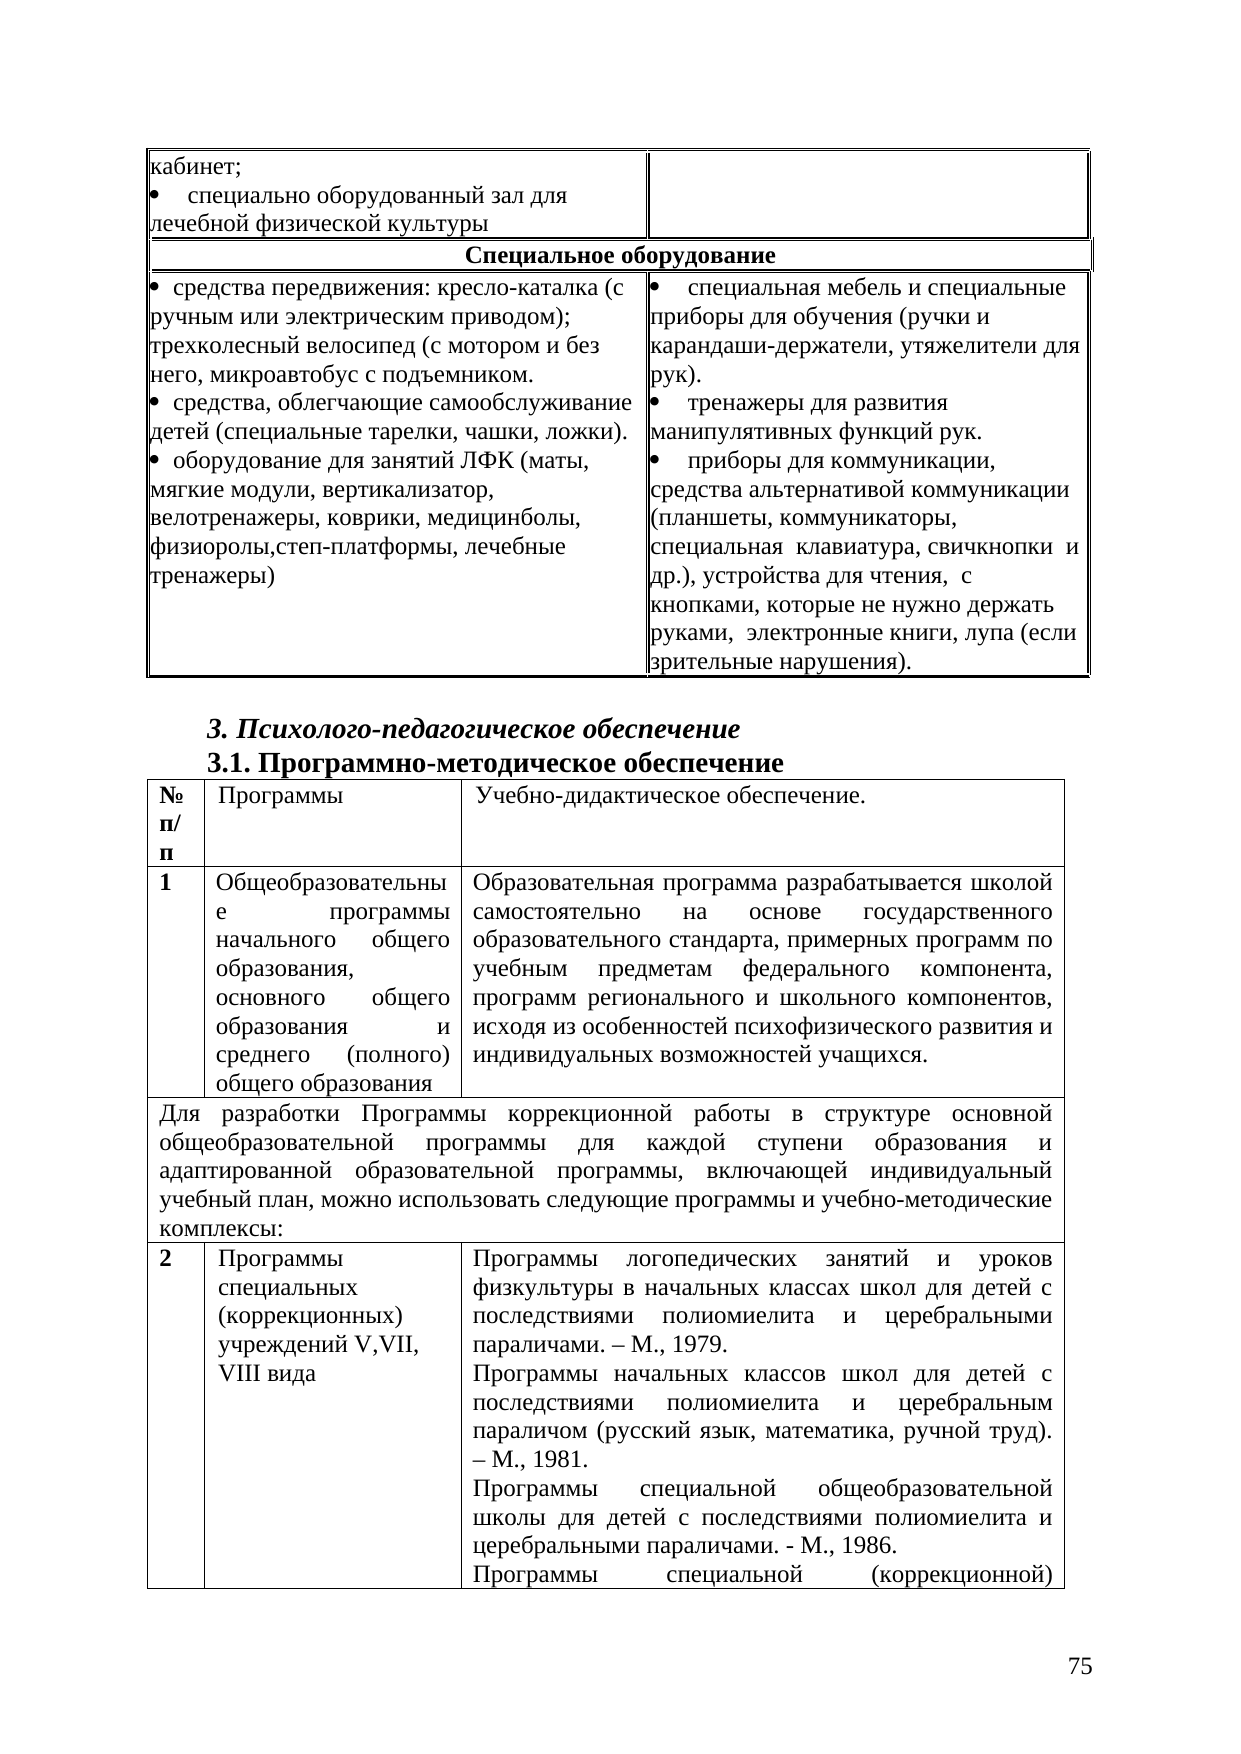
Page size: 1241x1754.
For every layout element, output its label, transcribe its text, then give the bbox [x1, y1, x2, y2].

table_cell Специальное оборудование [150, 237, 1092, 269]
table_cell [648, 151, 1089, 237]
table_cell 2 [148, 1243, 204, 1588]
text 3.1. Программно-методическое обеспечение [148, 745, 1092, 779]
table_cell специальная мебель и специальные приборы для обучения (ручки и карандаши-держатели, утяжелители для рук). тренажеры для развития манипулятивных функций рук. приборы для коммуникации, средства альтернативой коммуникации (планшеты, коммуникаторы, специальная клавиатура, свичкнопки и др.), устройства для чтения, с кнопками, которые не нужно держать руками, электронные книги, лупа (если зрительные нарушения). [648, 273, 1089, 675]
table_cell 1 [148, 867, 204, 1097]
table_cell Образовательная программа разрабатывается школой самостоятельно на основе государственного образовательного стандарта, примерных программ по учебным предметам федерального компонента, программ регионального и школьного компонентов, исходя из особенностей психофизического развития и индивидуальных возможностей учащихся. [462, 867, 1064, 1097]
table_cell Для разработки Программы коррекционной работы в структуре основной общеобразовательной программы для каждой ступени образования и адаптированной образовательной программы, включающей индивидуальный учебный план, можно использовать следующие программы и учебно-методические комплексы: [148, 1098, 1064, 1242]
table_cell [205, 1243, 461, 1588]
table_header № п/п [148, 780, 204, 866]
text 3. Психолого-педагогическое обеспечение [148, 712, 1092, 745]
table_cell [462, 1243, 1064, 1588]
table_header Учебно-дидактическое обеспечение. [462, 780, 1064, 866]
table_cell средства передвижения: кресло-каталка (с ручным или электрическим приводом); трехколесный велосипед (с мотором и без него, микроавтобус с подъемником. средства, облегчающие самообслуживание детей (специальные тарелки, чашки, ложки). оборудование для занятий ЛФК (маты, мягкие модули, вертикализатор, велотренажеры, коврики, медицинболы, физиоролы,степ-платформы, лечебные тренажеры) [150, 271, 648, 675]
table_header Программы [205, 780, 461, 866]
table_cell Общеобразовательные программы начального общего образования, основного общего образования и среднего (полного) общего образования [205, 867, 461, 1097]
